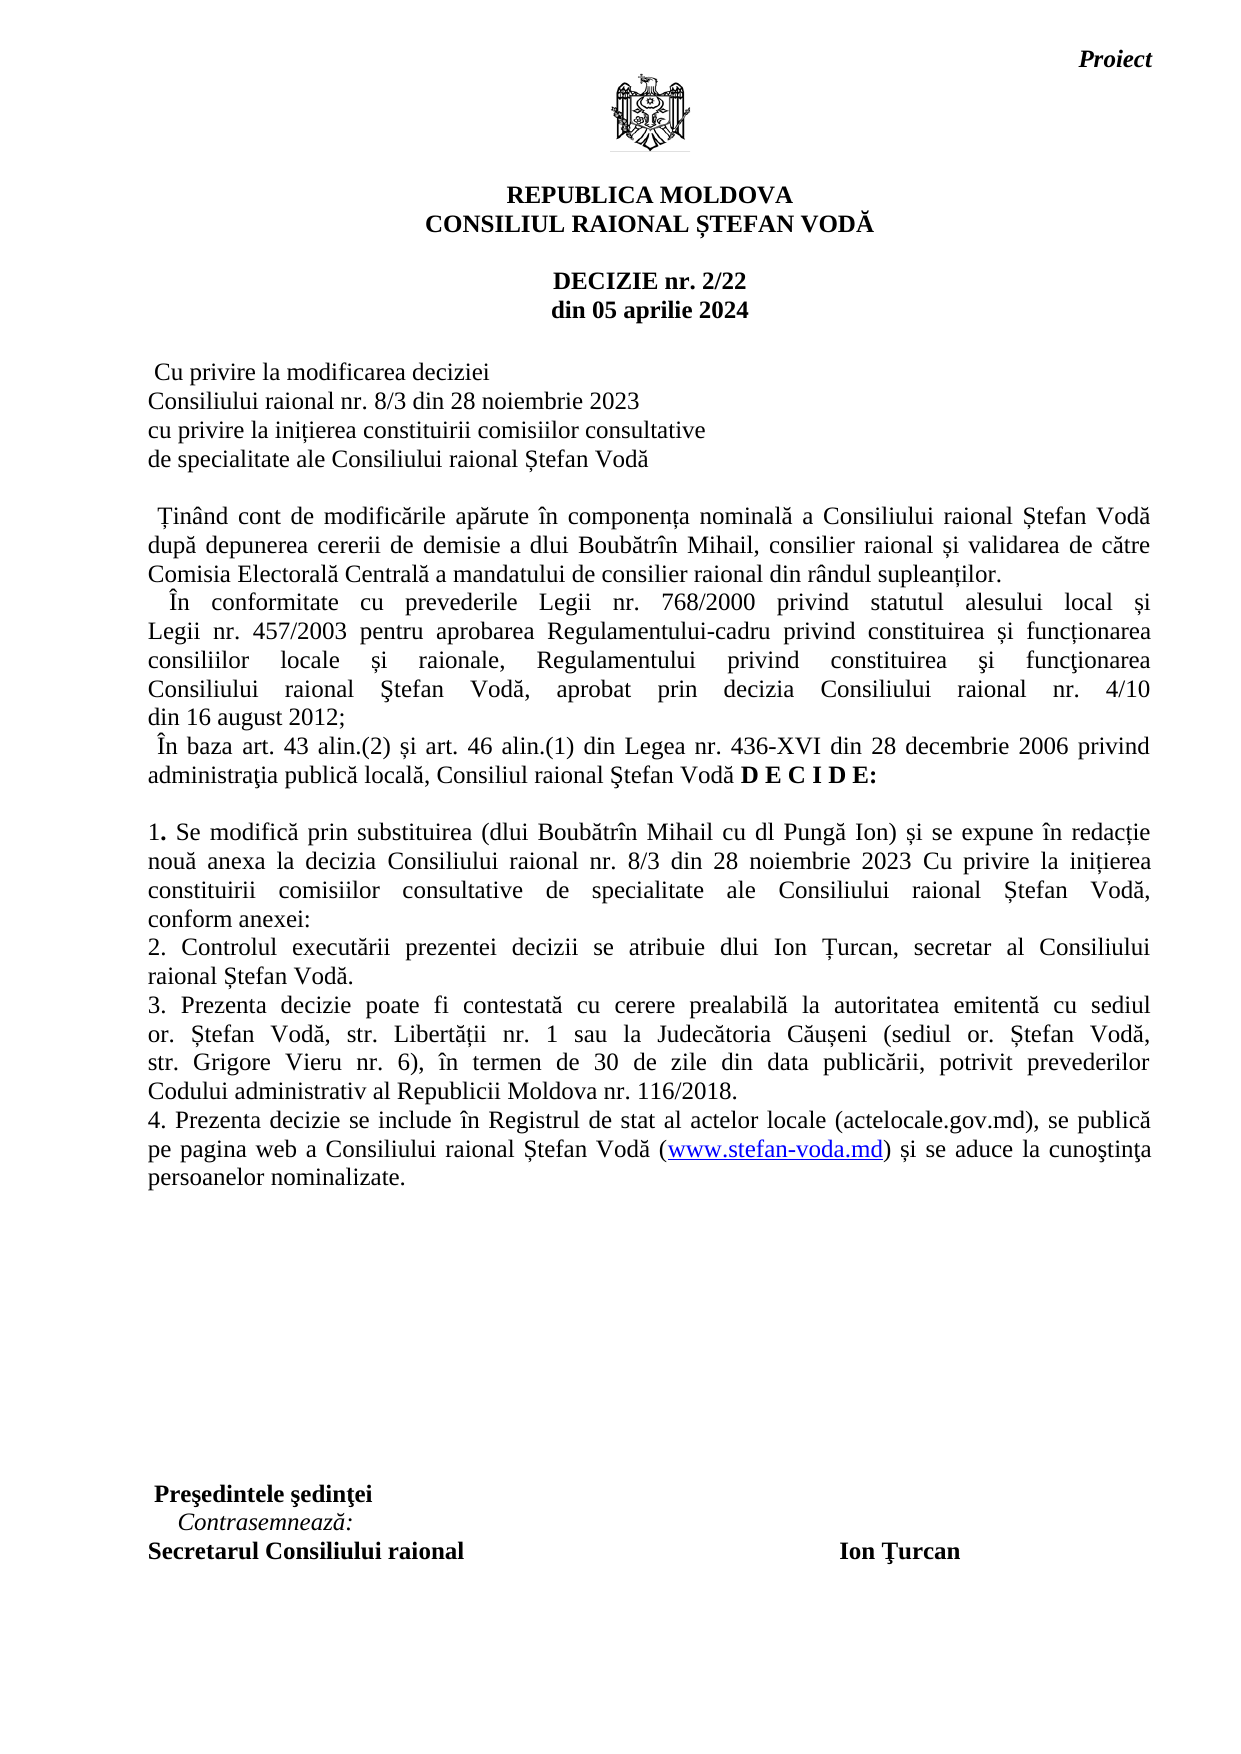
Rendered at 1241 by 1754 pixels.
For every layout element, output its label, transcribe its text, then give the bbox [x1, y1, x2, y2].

text Contrasemnează: [177, 1507, 1152, 1536]
text 4. Prezenta decizie se include în Registrul de stat al actelor locale (actelocale.gov.md), se publică pe pagina web a Consiliului raional Ștefan Vodă (www.stefan-voda.md) și se aduce la cunoştinţa persoanelor nominalizate. [148, 1105, 1152, 1191]
text Secretarul Consiliului raional Ion Ţurcan [148, 1536, 1152, 1565]
text În conformitate cu prevederile Legii nr. 768/2000 privind statutul alesului local și Legii nr. 457/2003 pentru aprobarea Regulamentului-cadru privind constituirea și funcționarea consiliilor locale și raionale, Regulamentului privind constituirea şi funcţionarea Consiliului raional Ştefan Vodă, aprobat prin decizia Consiliului raional nr. 4/10 din 16 august 2012; [148, 587, 1152, 731]
text Cu privire la modificarea deciziei [148, 357, 1152, 386]
text Preşedintele şedinţei [148, 1479, 1152, 1507]
text REPUBLICA MOLDOVA [148, 180, 1152, 209]
text Ținând cont de modificările apărute în componența nominală a Consiliului raional Ștefan Vodă după depunerea cererii de demisie a dlui Boubătrîn Mihail, consilier raional și validarea de către Comisia Electorală Centrală a mandatului de consilier raional din rândul supleanților. [148, 501, 1152, 587]
text 1. Se modifică prin substituirea (dlui Boubătrîn Mihail cu dl Pungă Ion) și se expune în redacție nouă anexa la decizia Consiliului raional nr. 8/3 din 28 noiembrie 2023 Cu privire la inițierea constituirii comisiilor consultative de specialitate ale Consiliului raional Ștefan Vodă, conform anexei: [148, 817, 1152, 932]
picture [609, 73, 690, 152]
text CONSILIUL RAIONAL ȘTEFAN VODĂ [148, 209, 1152, 238]
text de specialitate ale Consiliului raional Ștefan Vodă [148, 444, 1152, 472]
text DECIZIE nr. 2/22 [148, 266, 1152, 295]
text cu privire la inițierea constituirii comisiilor consultative [148, 415, 1152, 444]
text Consiliului raional nr. 8/3 din 28 noiembrie 2023 [148, 386, 1152, 415]
text În baza art. 43 alin.(2) și art. 46 alin.(1) din Legea nr. 436-XVI din 28 decembrie 2006 privind administraţia publică locală, Consiliul raional Ştefan Vodă D E C I D E: [148, 731, 1152, 789]
text 3. Prezenta decizie poate fi contestată cu cerere prealabilă la autoritatea emitentă cu sediul or. Ștefan Vodă, str. Libertății nr. 1 sau la Judecătoria Căușeni (sediul or. Ștefan Vodă, str. Grigore Vieru nr. 6), în termen de 30 de zile din data publicării, potrivit prevederilor Codului administrativ al Republicii Moldova nr. 116/2018. [148, 990, 1152, 1105]
text 2. Controlul executării prezentei decizii se atribuie dlui Ion Țurcan, secretar al Consiliului raional Ștefan Vodă. [148, 932, 1152, 990]
text Proiect [148, 44, 1152, 73]
text din 05 aprilie 2024 [148, 295, 1152, 324]
